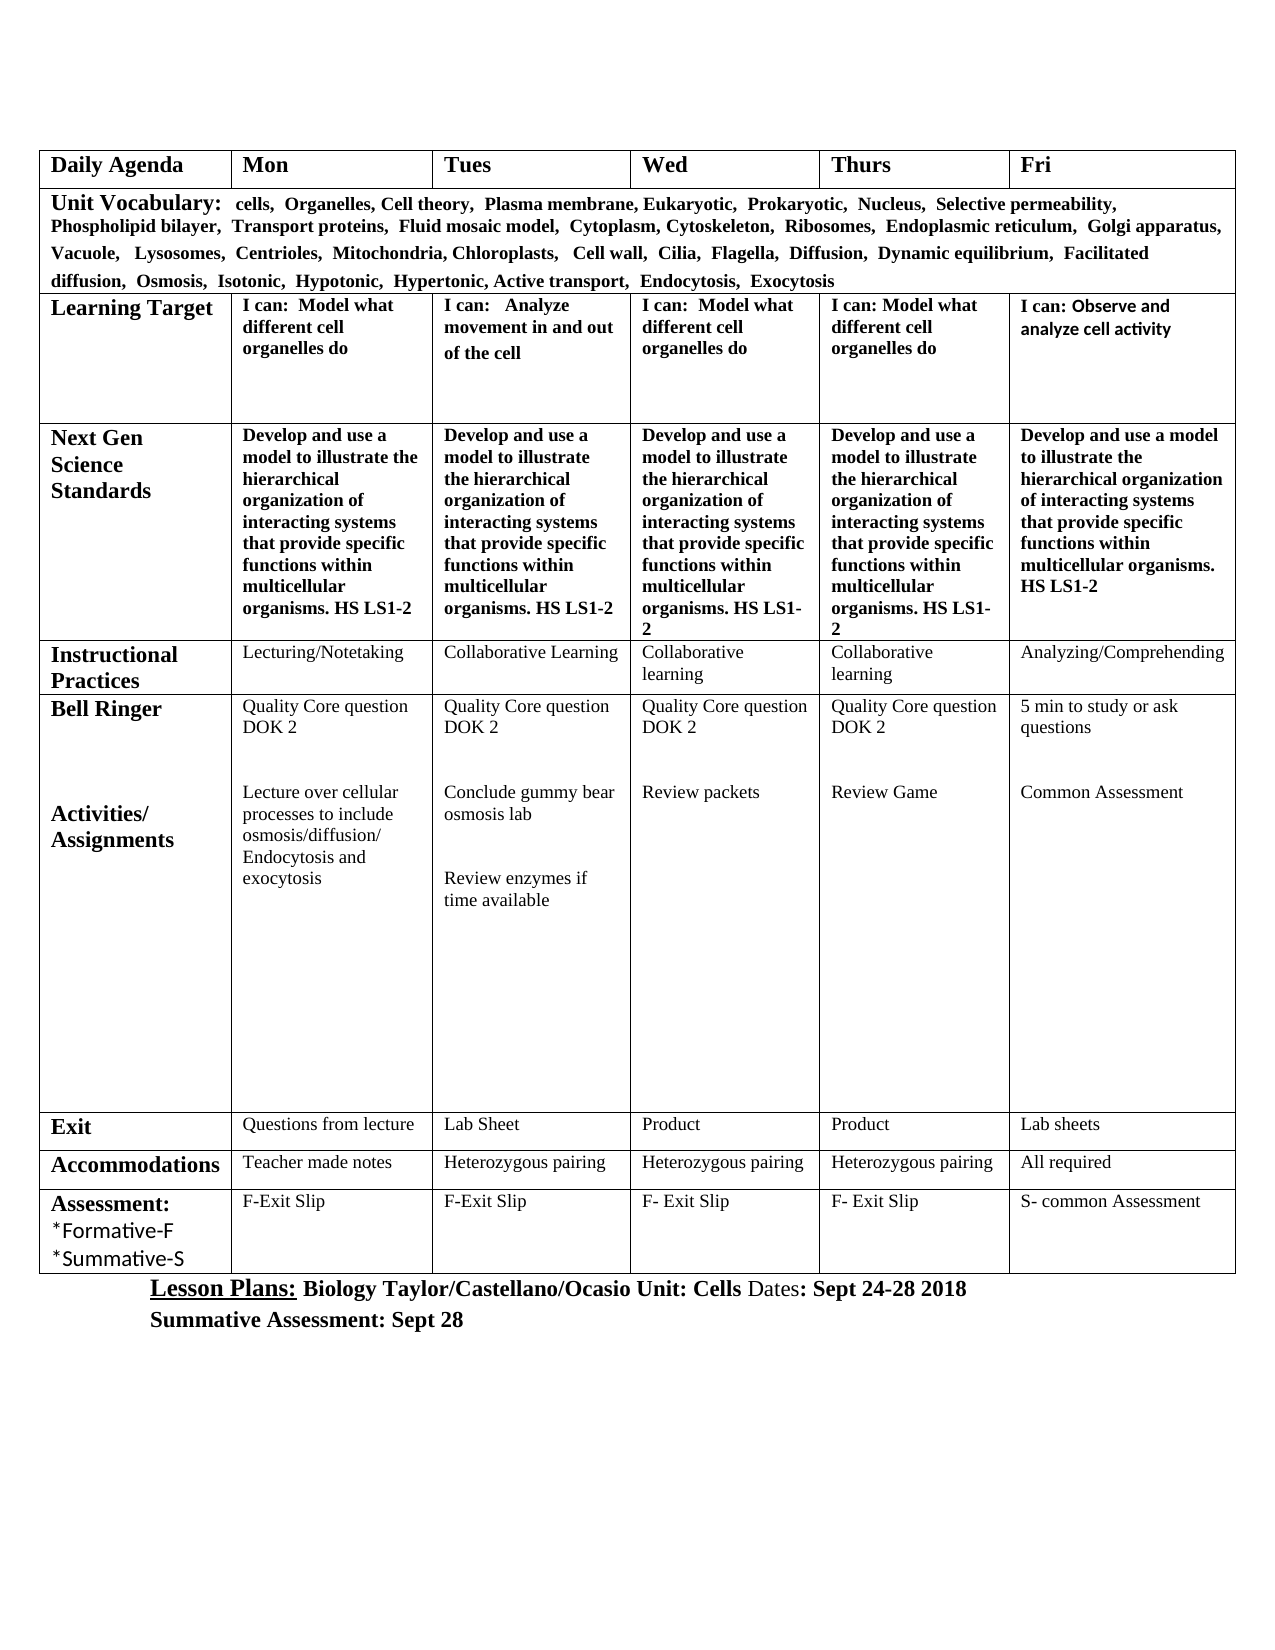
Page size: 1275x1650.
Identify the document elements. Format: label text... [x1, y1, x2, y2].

table_cell Exit [40, 1113, 231, 1150]
table_header Thurs [820, 151, 1009, 188]
table_cell Product [631, 1113, 819, 1150]
table_cell Heterozygous pairing [820, 1151, 1009, 1189]
table_cell Unit Vocabulary: cells, Organelles, Cell theory, Plasma membrane, Eukaryotic, Prokaryotic, Nucleus, Selective permeability, Phospholipid bilayer, Transport proteins, Fluid mosaic model, Cytoplasm, Cytoskeleton, Ribosomes, Endoplasmic reticulum, Golgi apparatus, Vacuole, Lysosomes, Centrioles, Mitochondria, Chloroplasts, Cell wall, Cilia, Flagella, Diffusion, Dynamic equilibrium, Facilitated diffusion, Osmosis, Isotonic, Hypotonic, Hypertonic, Active transport, Endocytosis, Exocytosis [40, 189, 1235, 293]
table_cell I can: Analyze movement in and out of the cell [433, 294, 630, 423]
table_cell Quality Core question DOK 2 Conclude gummy bear osmosis lab Review enzymes if time available [433, 695, 630, 1112]
table_header Mon [232, 151, 432, 188]
table_cell Develop and use a model to illustrate the hierarchical organization of interacting systems that provide specific functions within multicellular organisms. HS LS1-2 [631, 424, 819, 640]
table_cell Heterozygous pairing [631, 1151, 819, 1189]
table_cell I can: Model what different cell organelles do [820, 294, 1009, 423]
table_cell Bell Ringer Activities/ Assignments [40, 695, 231, 1112]
table_cell Learning Target [40, 294, 231, 423]
table_cell Develop and use a model to illustrate the hierarchical organization of interacting systems that provide specific functions within multicellular organisms. HS LS1-2 [1010, 424, 1235, 640]
text Lesson Plans: Biology Taylor/Castellano/Ocasio Unit: Cells Dates: Sept 24-28 2018 Summative Assessment: Sept 28 [150, 1274, 1125, 1332]
table_cell Collaborative Learning [433, 641, 630, 694]
table_cell Teacher made notes [232, 1151, 432, 1189]
table_cell Lab Sheet [433, 1113, 630, 1150]
table_cell All required [1010, 1151, 1235, 1189]
table_cell F-Exit Slip [232, 1190, 432, 1272]
table_header Fri [1010, 151, 1235, 188]
table_cell Assessment: *Formative-F *Summative-S [40, 1190, 231, 1272]
table_cell Lecturing/Notetaking [232, 641, 432, 694]
table_header Wed [631, 151, 819, 188]
table_cell Accommodations [40, 1151, 231, 1189]
table_cell F- Exit Slip [631, 1190, 819, 1272]
table_cell 5 min to study or ask questions Common Assessment [1010, 695, 1235, 1112]
table_cell Analyzing/Comprehending [1010, 641, 1235, 694]
table_cell F- Exit Slip [820, 1190, 1009, 1272]
table_cell Develop and use a model to illustrate the hierarchical organization of interacting systems that provide specific functions within multicellular organisms. HS LS1-2 [820, 424, 1009, 640]
table_cell Lab sheets [1010, 1113, 1235, 1150]
table_cell Heterozygous pairing [433, 1151, 630, 1189]
table_cell F-Exit Slip [433, 1190, 630, 1272]
table_cell Quality Core question DOK 2 Review packets [631, 695, 819, 1112]
table_cell I can: Model what different cell organelles do [232, 294, 432, 423]
table_cell Quality Core question DOK 2 Lecture over cellular processes to include osmosis/diffusion/ Endocytosis and exocytosis [232, 695, 432, 1112]
table_cell Collaborative learning [820, 641, 1009, 694]
table_cell Product [820, 1113, 1009, 1150]
table_cell Quality Core question DOK 2 Review Game [820, 695, 1009, 1112]
table_cell Next Gen Science Standards [40, 424, 231, 640]
table_cell Develop and use a model to illustrate the hierarchical organization of interacting systems that provide specific functions within multicellular organisms. HS LS1-2 [232, 424, 432, 640]
table_cell Develop and use a model to illustrate the hierarchical organization of interacting systems that provide specific functions within multicellular organisms. HS LS1-2 [433, 424, 630, 640]
table_cell Questions from lecture [232, 1113, 432, 1150]
table_cell I can: Observe and analyze cell activity [1010, 294, 1235, 423]
table_header Tues [433, 151, 630, 188]
table_cell I can: Model what different cell organelles do [631, 294, 819, 423]
table_cell Instructional Practices [40, 641, 231, 694]
table_header Daily Agenda [40, 151, 231, 188]
table_cell S- common Assessment [1010, 1190, 1235, 1272]
table_cell Collaborative learning [631, 641, 819, 694]
